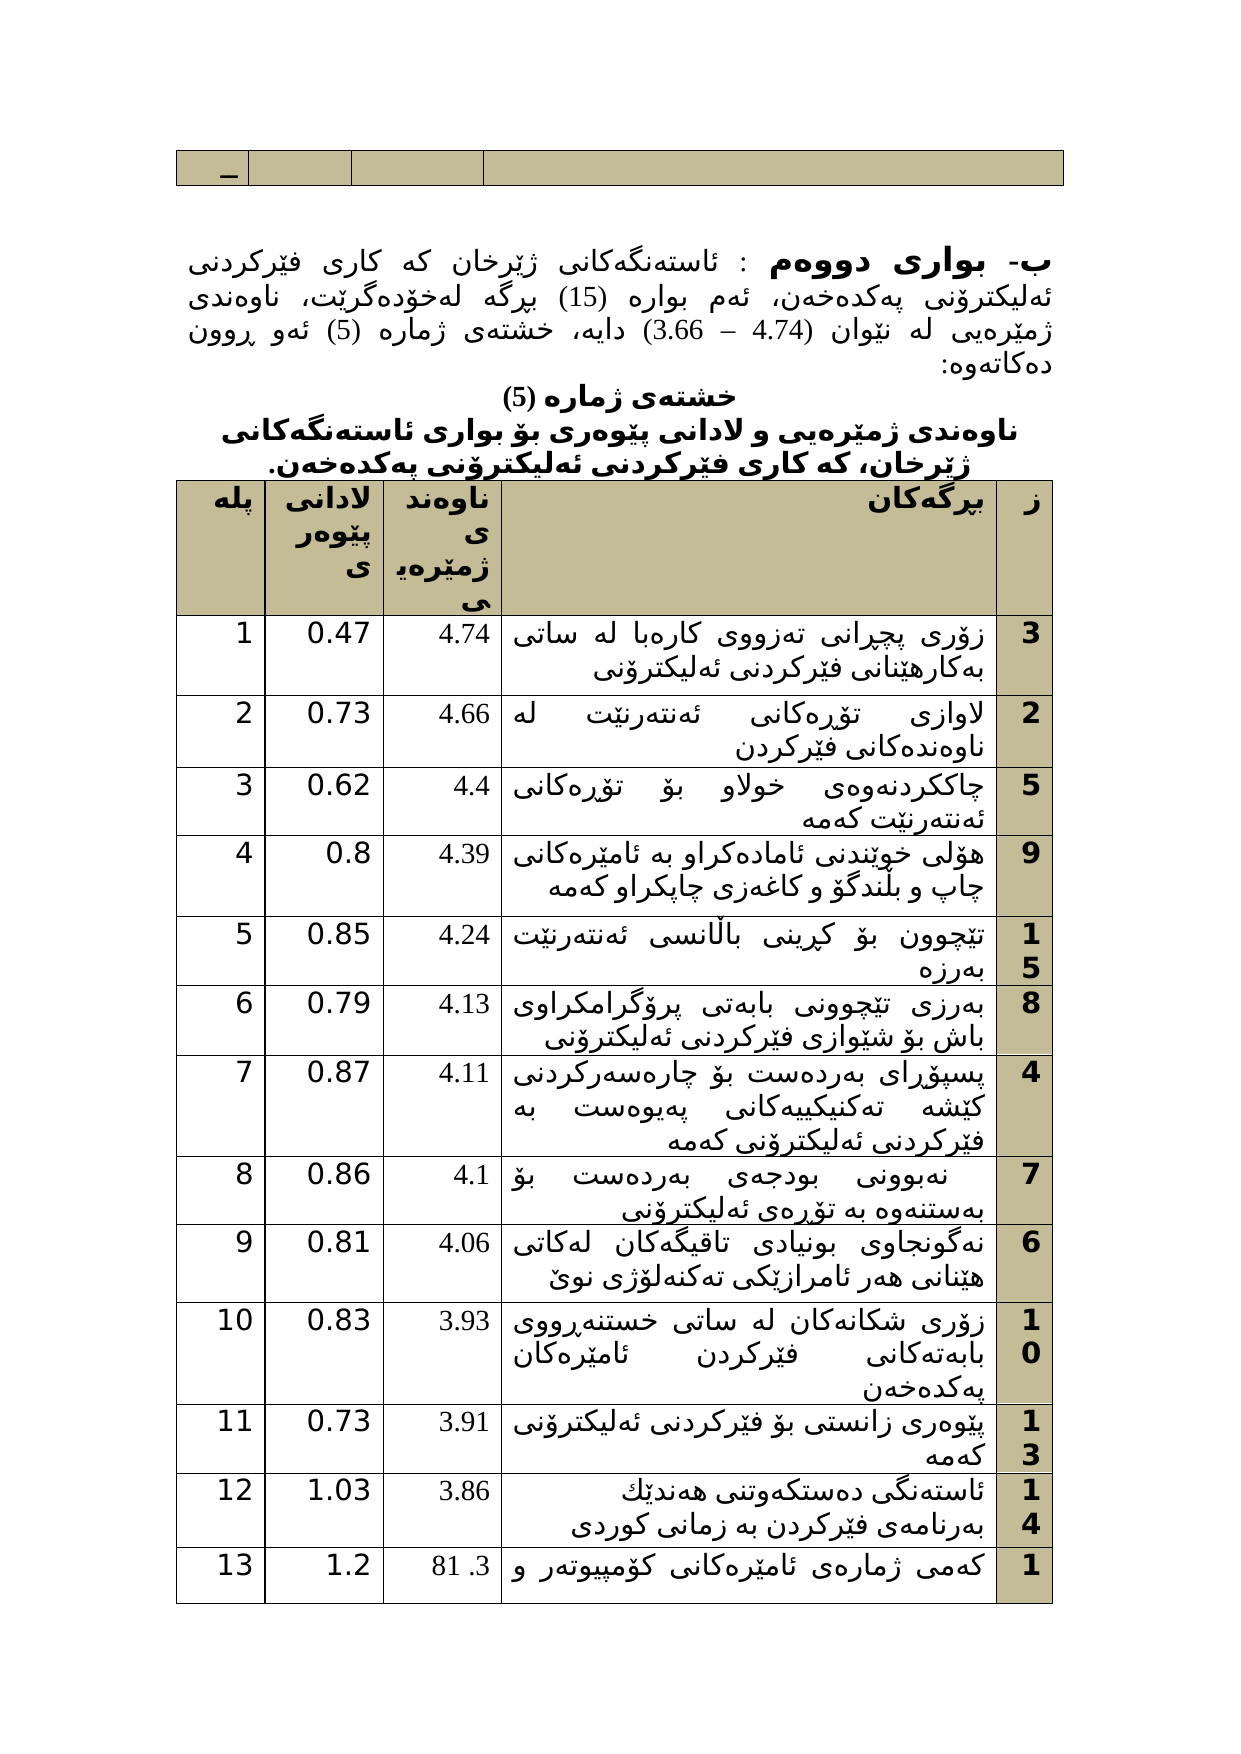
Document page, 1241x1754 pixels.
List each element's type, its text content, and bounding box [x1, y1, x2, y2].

table_cell 4.11 [384, 1056, 501, 1156]
table_header ناوه‌ندی ژمێره‌یی [384, 481, 501, 615]
table_cell نه‌گونجاوی بونیادی تاقیگه‌كان له‌كاتی هێنانی هه‌ر ئامرازێكی ته‌كنه‌لۆژی نوێ [502, 1225, 996, 1302]
table_cell لاوازی تۆڕه‌كانی ئه‌نته‌رنێت له‌ ناوه‌نده‌كانی فێركردن [502, 696, 996, 767]
table_cell 10 [177, 1303, 264, 1403]
table_cell پێوه‌ری زانستی بۆ فێركردنی ئه‌لیكترۆنی كه‌مه‌‌ [502, 1405, 996, 1472]
table_cell 4.66 [384, 696, 501, 767]
text خشته‌ی ژماره‌ (5) [187, 379, 1053, 413]
table_cell 8 [177, 1157, 264, 1224]
table_cell 0.73 [266, 696, 383, 767]
table_cell 0.79 [266, 986, 383, 1054]
table_cell 4.24 [384, 917, 501, 985]
table_cell 0.87 [266, 1056, 383, 1156]
table_cell 2 [177, 696, 264, 767]
table_header بڕگه‌كان [502, 481, 996, 615]
table_cell 11 [177, 1405, 264, 1472]
table_cell 4.1 [384, 1157, 501, 1224]
table_cell 4.39 [384, 836, 501, 916]
table_cell پسپۆڕای به‌رده‌ست بۆ چاره‌سه‌ركردنی كێشه‌ ته‌كنیكییه‌كانی په‌یوه‌ست به‌ فێركردنی ئه‌لیكترۆنی كه‌مه ‌ [502, 1056, 996, 1156]
table_cell 8 [997, 986, 1052, 1054]
table_cell 10 [997, 1303, 1052, 1403]
table_cell 1.2 [266, 1548, 383, 1603]
table_cell 15 [997, 917, 1052, 985]
table_cell 0.86 [266, 1157, 383, 1224]
table_cell 1.03 [266, 1474, 383, 1547]
table_cell 14 [997, 1474, 1052, 1547]
table_cell زۆری پچڕانی ته‌زووی كاره‌با له‌ ساتی به‌كارهێنانی فێركردنی ئه‌لیكترۆنی [502, 616, 996, 695]
table_cell 4.06 [384, 1225, 501, 1302]
table_cell ــــــــــــ [177, 151, 248, 185]
table_cell نه‌بوونی بودجه‌ی به‌رده‌ست بۆ به‌ستنه‌وه‌ به‌ تۆڕه‌ی ئه‌لیكترۆنی ‌ [502, 1157, 996, 1224]
table_cell 4 [177, 836, 264, 916]
table_cell 0.85 [266, 917, 383, 985]
table_cell 9 [997, 836, 1052, 916]
table_cell 7 [177, 1056, 264, 1156]
table_cell 1 [997, 1548, 1052, 1603]
table_cell 0.47 [266, 616, 383, 695]
table_cell 3. 81 [384, 1548, 501, 1603]
table_cell 0.62 [266, 768, 383, 835]
table_cell 4 [997, 1056, 1052, 1156]
table_cell 13 [177, 1548, 264, 1603]
table_cell 12 [177, 1474, 264, 1547]
table_cell 3.93 [384, 1303, 501, 1403]
table_cell تێچوون بۆ كڕینی باڵانسی ئه‌نته‌رنێت به‌رزه‌ [502, 917, 996, 985]
table_cell 1 [177, 616, 264, 695]
table_header پله‌ [177, 481, 264, 615]
table_header لادانی پێوه‌ری [266, 481, 383, 615]
table_cell 6 [177, 986, 264, 1054]
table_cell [484, 151, 1063, 185]
table_cell 4.4 [384, 768, 501, 835]
table_cell هۆلی خوێندنی ئاماده‌كراو به‌ ئامێره‌كانی چاپ و بڵندگۆ و كاغه‌زی چاپكراو كه‌مه‌‌ ‌ [502, 836, 996, 916]
table_cell 3 [997, 616, 1052, 695]
table_cell 3.91 [384, 1405, 501, 1472]
table_cell 5 [997, 768, 1052, 835]
table_cell 1 [249, 151, 351, 185]
table_cell 3.87 [352, 151, 483, 185]
table_cell چاككردنه‌وه‌ی خولاو بۆ تۆڕه‌كانی ئه‌نته‌رنێت كه‌مه‌ [502, 768, 996, 835]
table_cell 6 [997, 1225, 1052, 1302]
table_cell 13 [997, 1405, 1052, 1472]
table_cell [502, 1548, 996, 1603]
table_cell 0.83 [266, 1303, 383, 1403]
table_cell 2 [997, 696, 1052, 767]
table_cell ئاسته‌نگی ده‌ستكه‌وتنی هه‌ندێك به‌رنامه‌ی فێركردن به‌ زمانی كوردی [502, 1474, 996, 1547]
table_cell 3.86 [384, 1474, 501, 1547]
table_cell 5 [177, 917, 264, 985]
table_cell به‌رزی تێچوونی بابه‌تی پرۆگرامكراوی باش بۆ شێوازی فێركردنی ئه‌لیكترۆنی [502, 986, 996, 1054]
table_cell زۆرى شكانه‌كان له‌ ساتی خستنه‌ڕووی بابه‌ته‌كانی فێركردن ئامێره‌كان په‌كده‌خه‌ن [502, 1303, 996, 1403]
text ناوه‌ندی ژمێره‌یی و لادانی پێوه‌ری بۆ بواری ئاسته‌نگه‌كانی ژێرخان، كه‌ كاری فێركردنی ئه‌لیكترۆنی په‌كده‌خه‌ن. [187, 413, 1053, 480]
table_cell 0.8 [266, 836, 383, 916]
table_header ز [997, 481, 1052, 615]
table_cell 7 [997, 1157, 1052, 1224]
text ب- بواری دووه‌م : ئاسته‌نگه‌كانی ژێرخان كه‌ كاری فێركردنی ئه‌لیكترۆنی په‌كده‌خه‌ن، ئه‌م بواره‌ (15) بڕگه‌ له‌خۆده‌گرێت، ناوه‌ندی ژمێره‌یی له‌ نێوان (4.74 – 3.66) دایه‌، خشته‌ی ژماره‌ (5) ئه‌و ڕوون ده‌كاته‌وه‌: [187, 240, 1053, 379]
table_cell 9 [177, 1225, 264, 1302]
table_cell 0.81 [266, 1225, 383, 1302]
table_cell 4.74 [384, 616, 501, 695]
table_cell 0.73 [266, 1405, 383, 1472]
table_cell 3 [177, 768, 264, 835]
table_cell 4.13 [384, 986, 501, 1054]
